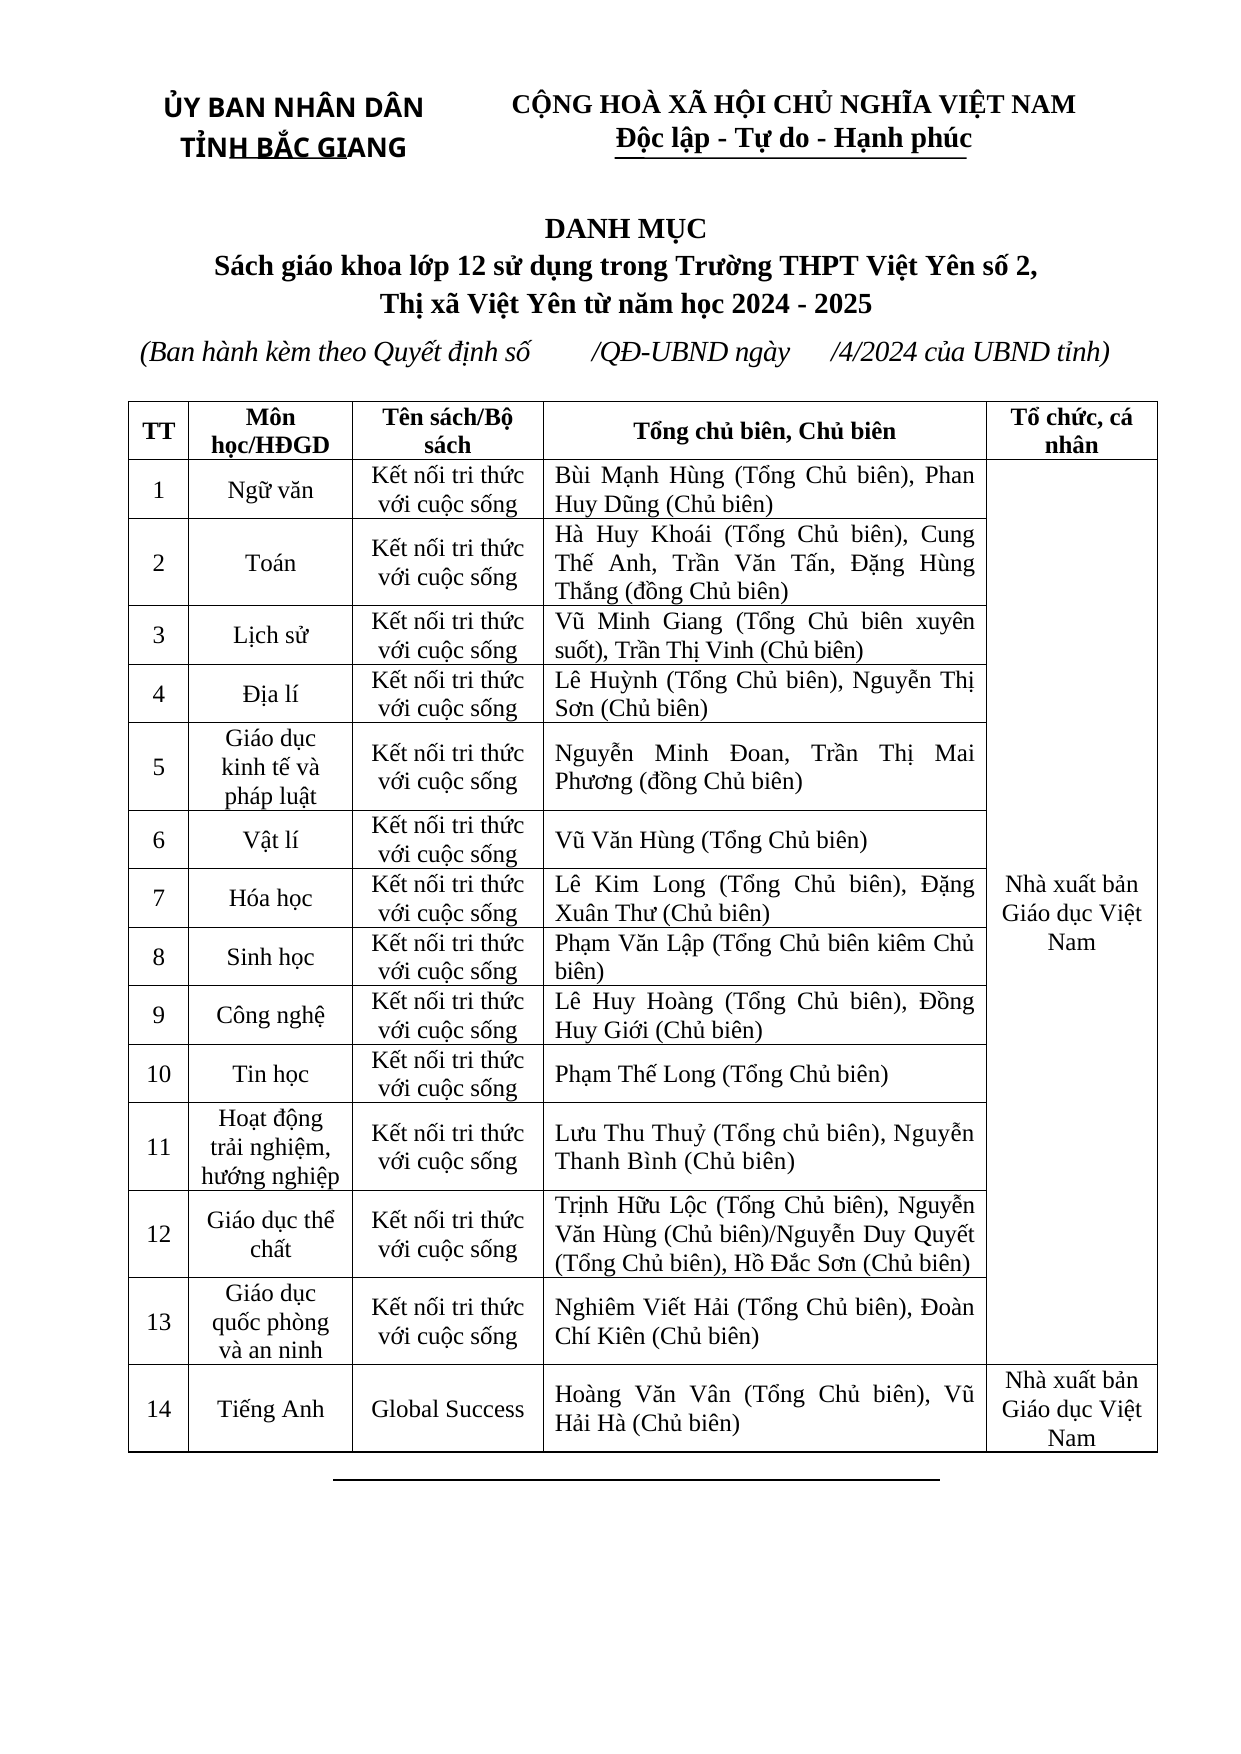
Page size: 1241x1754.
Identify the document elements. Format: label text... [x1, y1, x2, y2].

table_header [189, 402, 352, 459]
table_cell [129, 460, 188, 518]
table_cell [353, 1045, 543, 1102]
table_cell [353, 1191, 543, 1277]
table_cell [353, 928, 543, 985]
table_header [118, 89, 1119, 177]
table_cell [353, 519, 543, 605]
text DANH MỤC [118, 211, 1134, 244]
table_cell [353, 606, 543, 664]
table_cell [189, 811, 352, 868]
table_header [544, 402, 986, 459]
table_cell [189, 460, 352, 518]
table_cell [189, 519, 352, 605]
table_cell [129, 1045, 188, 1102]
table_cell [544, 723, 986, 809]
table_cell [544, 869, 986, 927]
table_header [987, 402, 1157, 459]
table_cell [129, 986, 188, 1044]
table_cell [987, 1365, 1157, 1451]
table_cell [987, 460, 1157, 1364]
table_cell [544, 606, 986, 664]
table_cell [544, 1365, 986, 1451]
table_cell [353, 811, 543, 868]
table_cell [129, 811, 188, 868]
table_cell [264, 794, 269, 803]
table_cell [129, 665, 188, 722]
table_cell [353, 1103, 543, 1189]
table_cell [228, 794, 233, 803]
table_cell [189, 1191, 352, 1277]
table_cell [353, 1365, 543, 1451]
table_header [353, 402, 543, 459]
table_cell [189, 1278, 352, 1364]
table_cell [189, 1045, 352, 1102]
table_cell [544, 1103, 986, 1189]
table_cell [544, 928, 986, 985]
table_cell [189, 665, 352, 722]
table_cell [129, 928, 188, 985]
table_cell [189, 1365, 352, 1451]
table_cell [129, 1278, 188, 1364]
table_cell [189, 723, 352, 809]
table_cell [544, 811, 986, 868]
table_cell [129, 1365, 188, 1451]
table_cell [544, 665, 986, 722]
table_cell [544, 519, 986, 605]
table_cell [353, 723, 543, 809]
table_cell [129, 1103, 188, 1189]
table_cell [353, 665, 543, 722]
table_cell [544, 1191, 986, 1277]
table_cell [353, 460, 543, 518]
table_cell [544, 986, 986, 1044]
text (Ban hành kèm theo Quyết định số /QĐ-UBND ngày /4/2024 của UBND tỉnh) [118, 334, 1134, 367]
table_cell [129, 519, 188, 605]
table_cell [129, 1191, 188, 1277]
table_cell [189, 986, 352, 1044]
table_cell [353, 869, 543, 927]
text Thị xã Việt Yên từ năm học 2024 - 2025 [118, 282, 1134, 319]
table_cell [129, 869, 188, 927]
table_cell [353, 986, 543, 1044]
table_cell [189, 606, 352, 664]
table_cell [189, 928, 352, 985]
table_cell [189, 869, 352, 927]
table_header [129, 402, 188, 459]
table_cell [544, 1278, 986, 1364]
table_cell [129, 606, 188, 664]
text Sách giáo khoa lớp 12 sử dụng trong Trường THPT Việt Yên số 2, [118, 244, 1134, 282]
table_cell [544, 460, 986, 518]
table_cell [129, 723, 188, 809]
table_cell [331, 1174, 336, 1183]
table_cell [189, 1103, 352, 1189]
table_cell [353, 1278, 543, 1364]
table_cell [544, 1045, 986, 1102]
